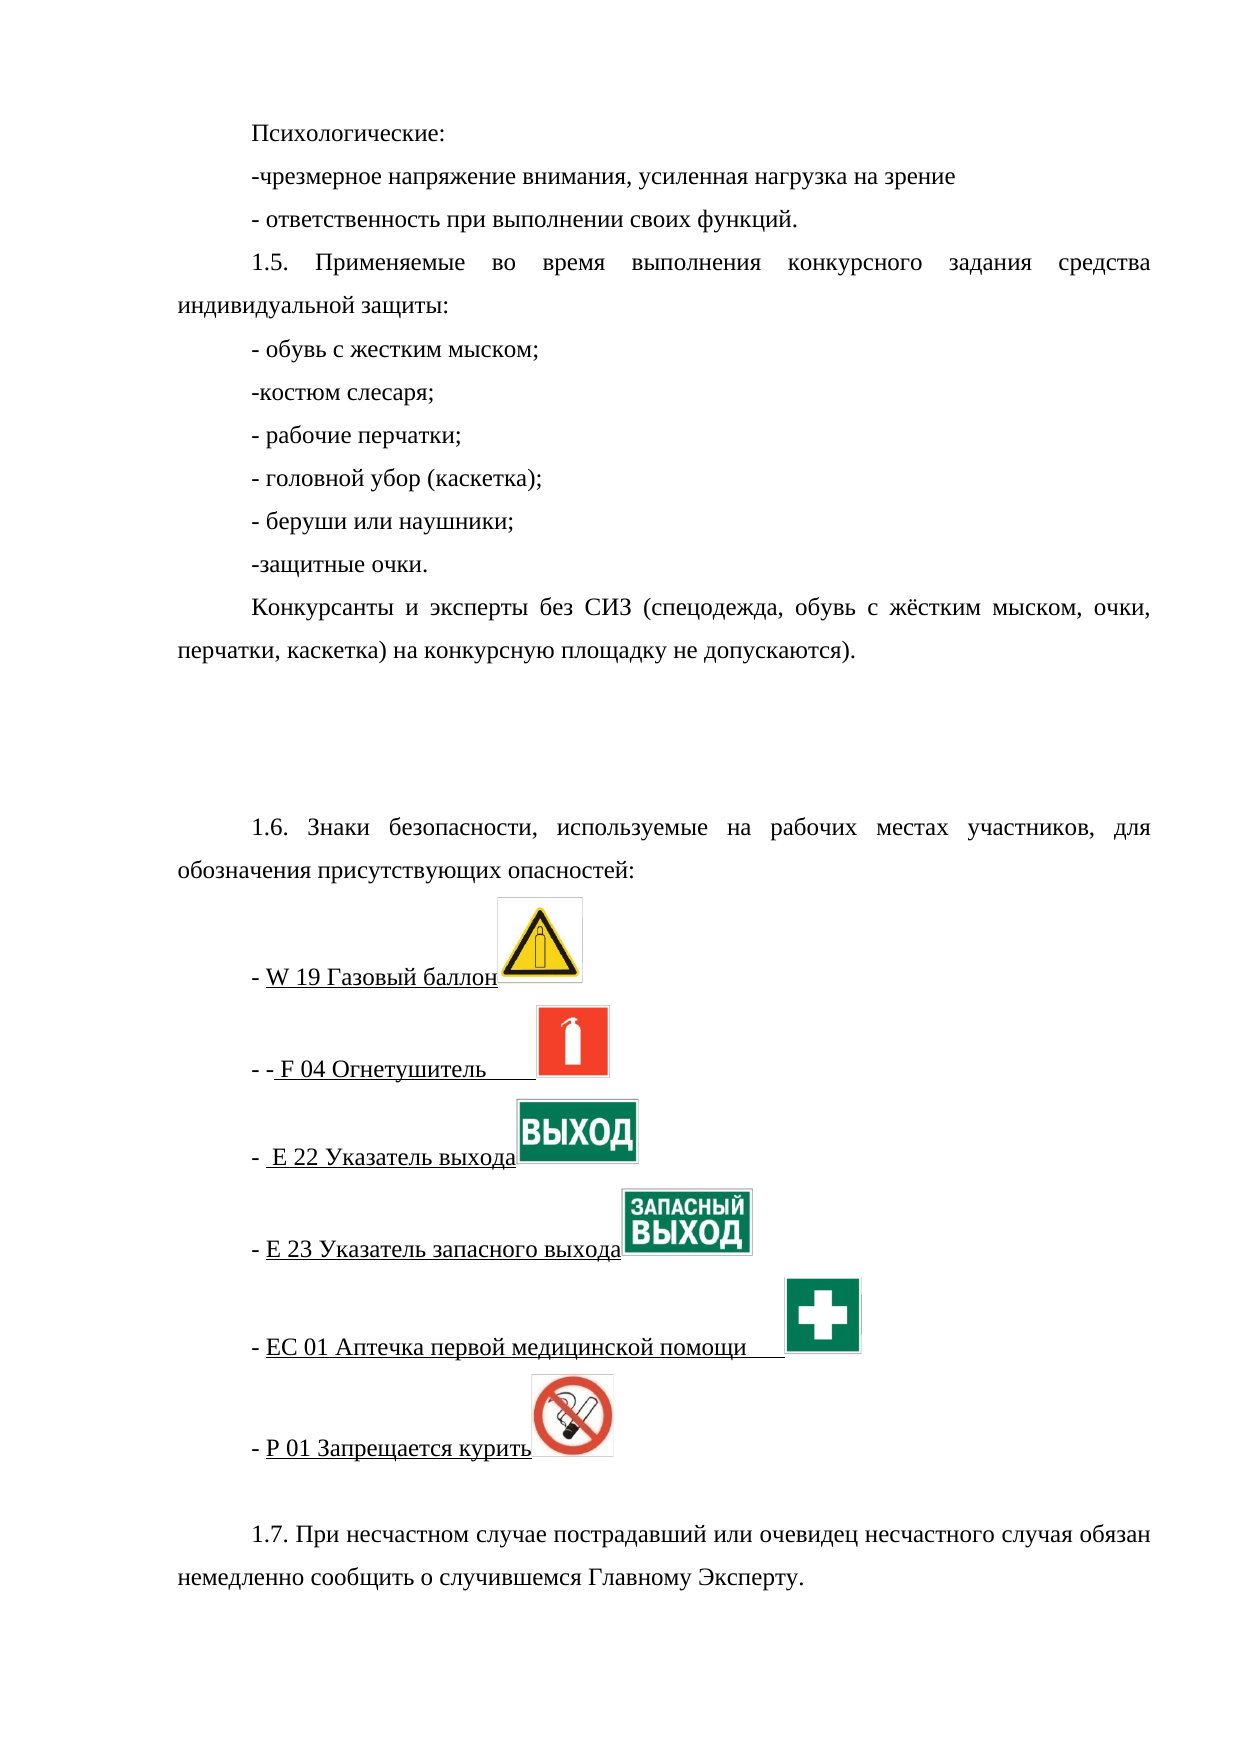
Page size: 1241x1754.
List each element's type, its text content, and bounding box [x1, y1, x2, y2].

text - - F 04 Огнетушитель [177, 1005, 1152, 1083]
text - E 22 Указатель выхода [177, 1097, 1152, 1171]
text - EC 01 Аптечка первой медицинской помощи [177, 1277, 1152, 1360]
text - P 01 Запрещается курить [177, 1375, 1152, 1462]
text Психологические: [177, 118, 1152, 147]
text 1.6. Знаки безопасности, используемые на рабочих местах участников, для обозначения присутствующих опасностей: [177, 812, 1152, 883]
text ‐костюм слесаря; [177, 377, 1152, 406]
text - W 19 Газовый баллон [177, 898, 1152, 991]
picture [784, 1277, 863, 1355]
picture [621, 1185, 754, 1258]
text - ответственность при выполнении своих функций. [177, 204, 1152, 233]
picture [516, 1097, 641, 1166]
text - обувь с жестким мыском; [177, 334, 1152, 362]
text Конкурсанты и эксперты без СИЗ (спецодежда, обувь с жёстким мыском, очки, перчатки, каскетка) на конкурсную площадку не допускаются). [177, 592, 1152, 664]
text -чрезмерное напряжение внимания, усиленная нагрузка на зрение [177, 161, 1152, 190]
text 1.5. Применяемые во время выполнения конкурсного задания средства индивидуальной защиты: [177, 247, 1152, 319]
text - E 23 Указатель запасного выхода [177, 1185, 1152, 1263]
text ‐ рабочие перчатки; [177, 420, 1152, 449]
text 1.7. При несчастном случае пострадавший или очевидец несчастного случая обязан немедленно сообщить о случившемся Главному Эксперту. [177, 1519, 1152, 1591]
picture [497, 897, 587, 986]
picture [531, 1374, 614, 1457]
text ‐ головной убор (каскетка); [177, 463, 1152, 492]
text ‐защитные очки. [177, 549, 1152, 578]
text ‐ беруши или наушники; [177, 506, 1152, 535]
picture [536, 1005, 611, 1078]
